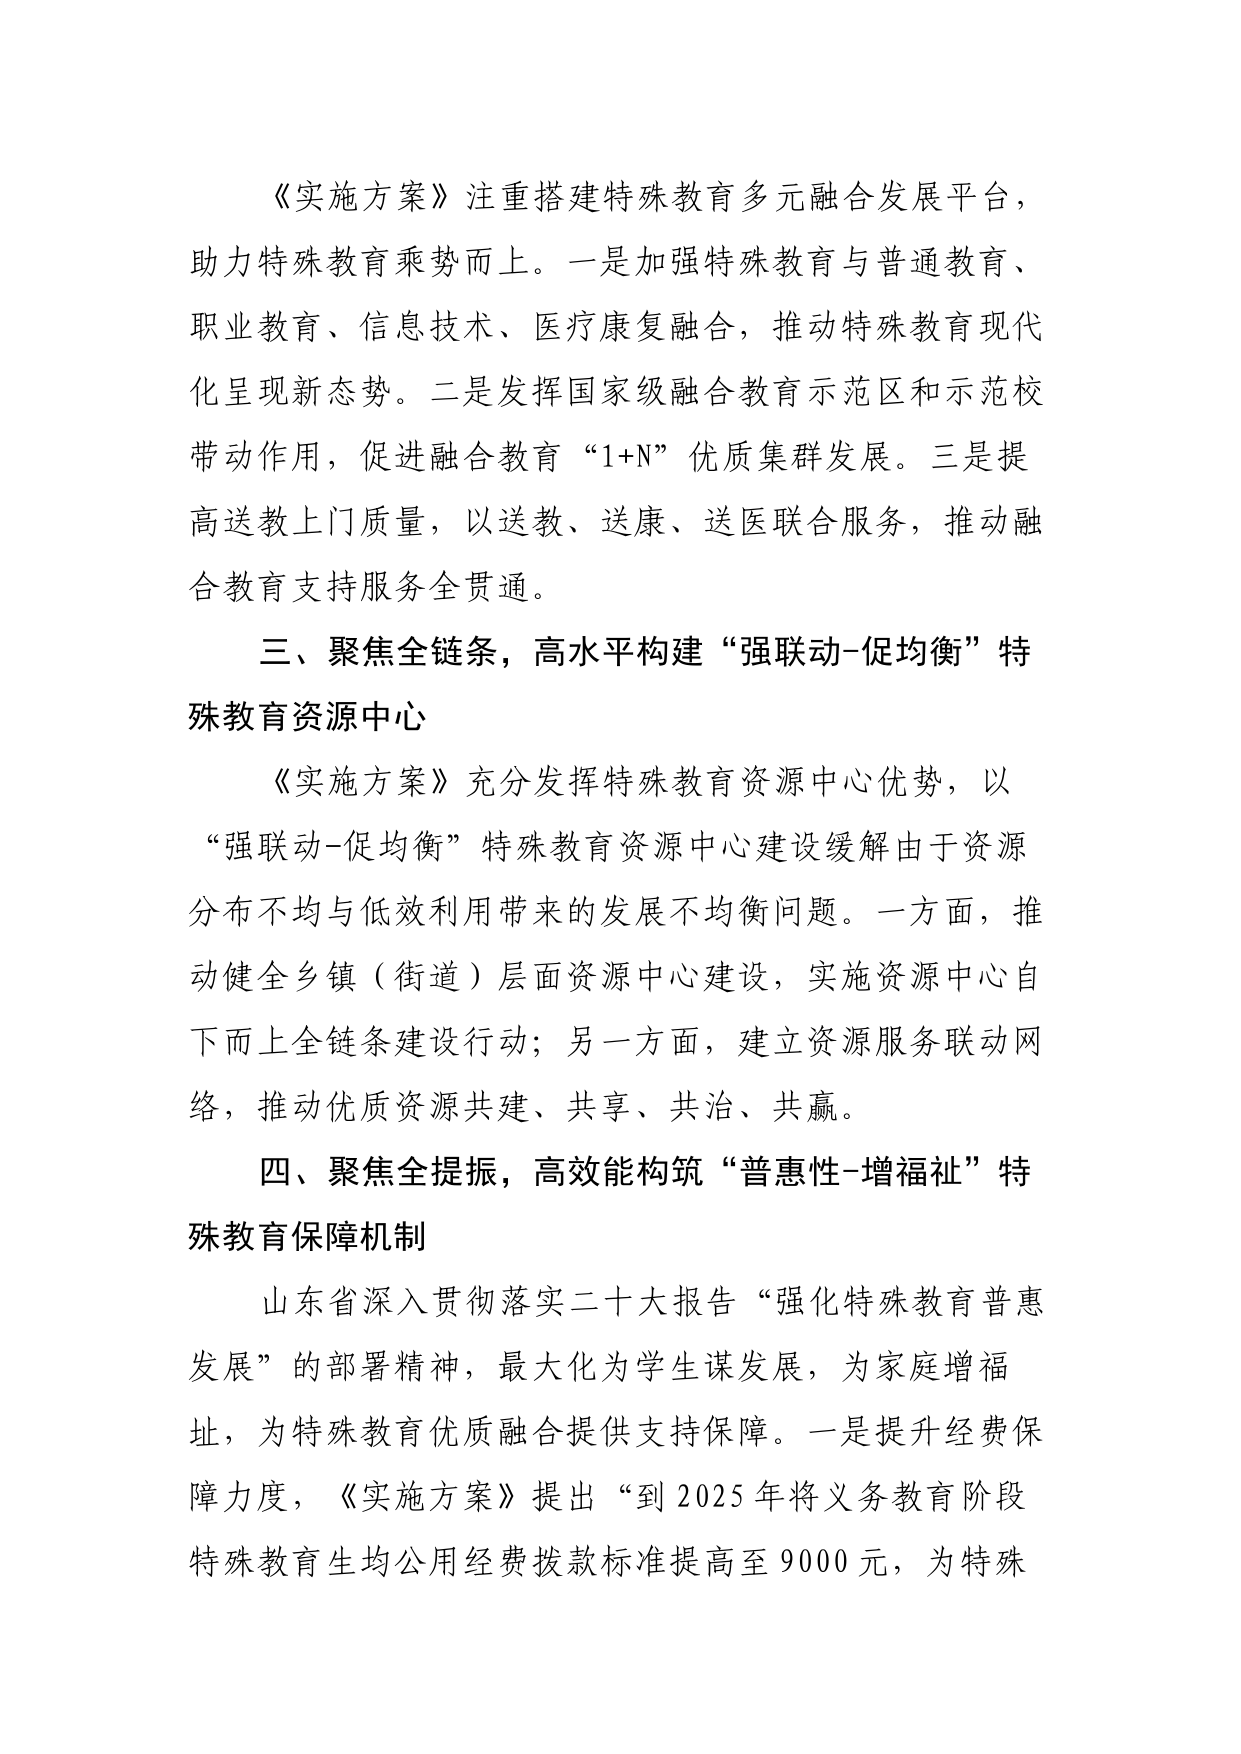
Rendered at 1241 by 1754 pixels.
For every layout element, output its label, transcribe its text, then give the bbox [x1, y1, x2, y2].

text 《实施方案》充分发挥特殊教育资源中心优势，以“强联动-促均衡”特殊教育资源中心建设缓解由于资源分布不均与低效利用带来的发展不均衡问题。一方面，推动健全乡镇（街道）层面资源中心建设，实施资源中心自下而上全链条建设行动；另一方面，建立资源服务联动网络，推动优质资源共建、共享、共治、共赢。 [187, 747, 1053, 1137]
text 三、聚焦全链条，高水平构建“强联动-促均衡”特殊教育资源中心 [187, 617, 1053, 747]
text 《实施方案》注重搭建特殊教育多元融合发展平台，助力特殊教育乘势而上。一是加强特殊教育与普通教育、职业教育、信息技术、医疗康复融合，推动特殊教育现代化呈现新态势。二是发挥国家级融合教育示范区和示范校带动作用，促进融合教育“1+N”优质集群发展。三是提高送教上门质量，以送教、送康、送医联合服务，推动融合教育支持服务全贯通。 [187, 162, 1053, 617]
text 四、聚焦全提振，高效能构筑“普惠性-增福祉”特殊教育保障机制 [187, 1137, 1053, 1267]
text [187, 1267, 1053, 1592]
